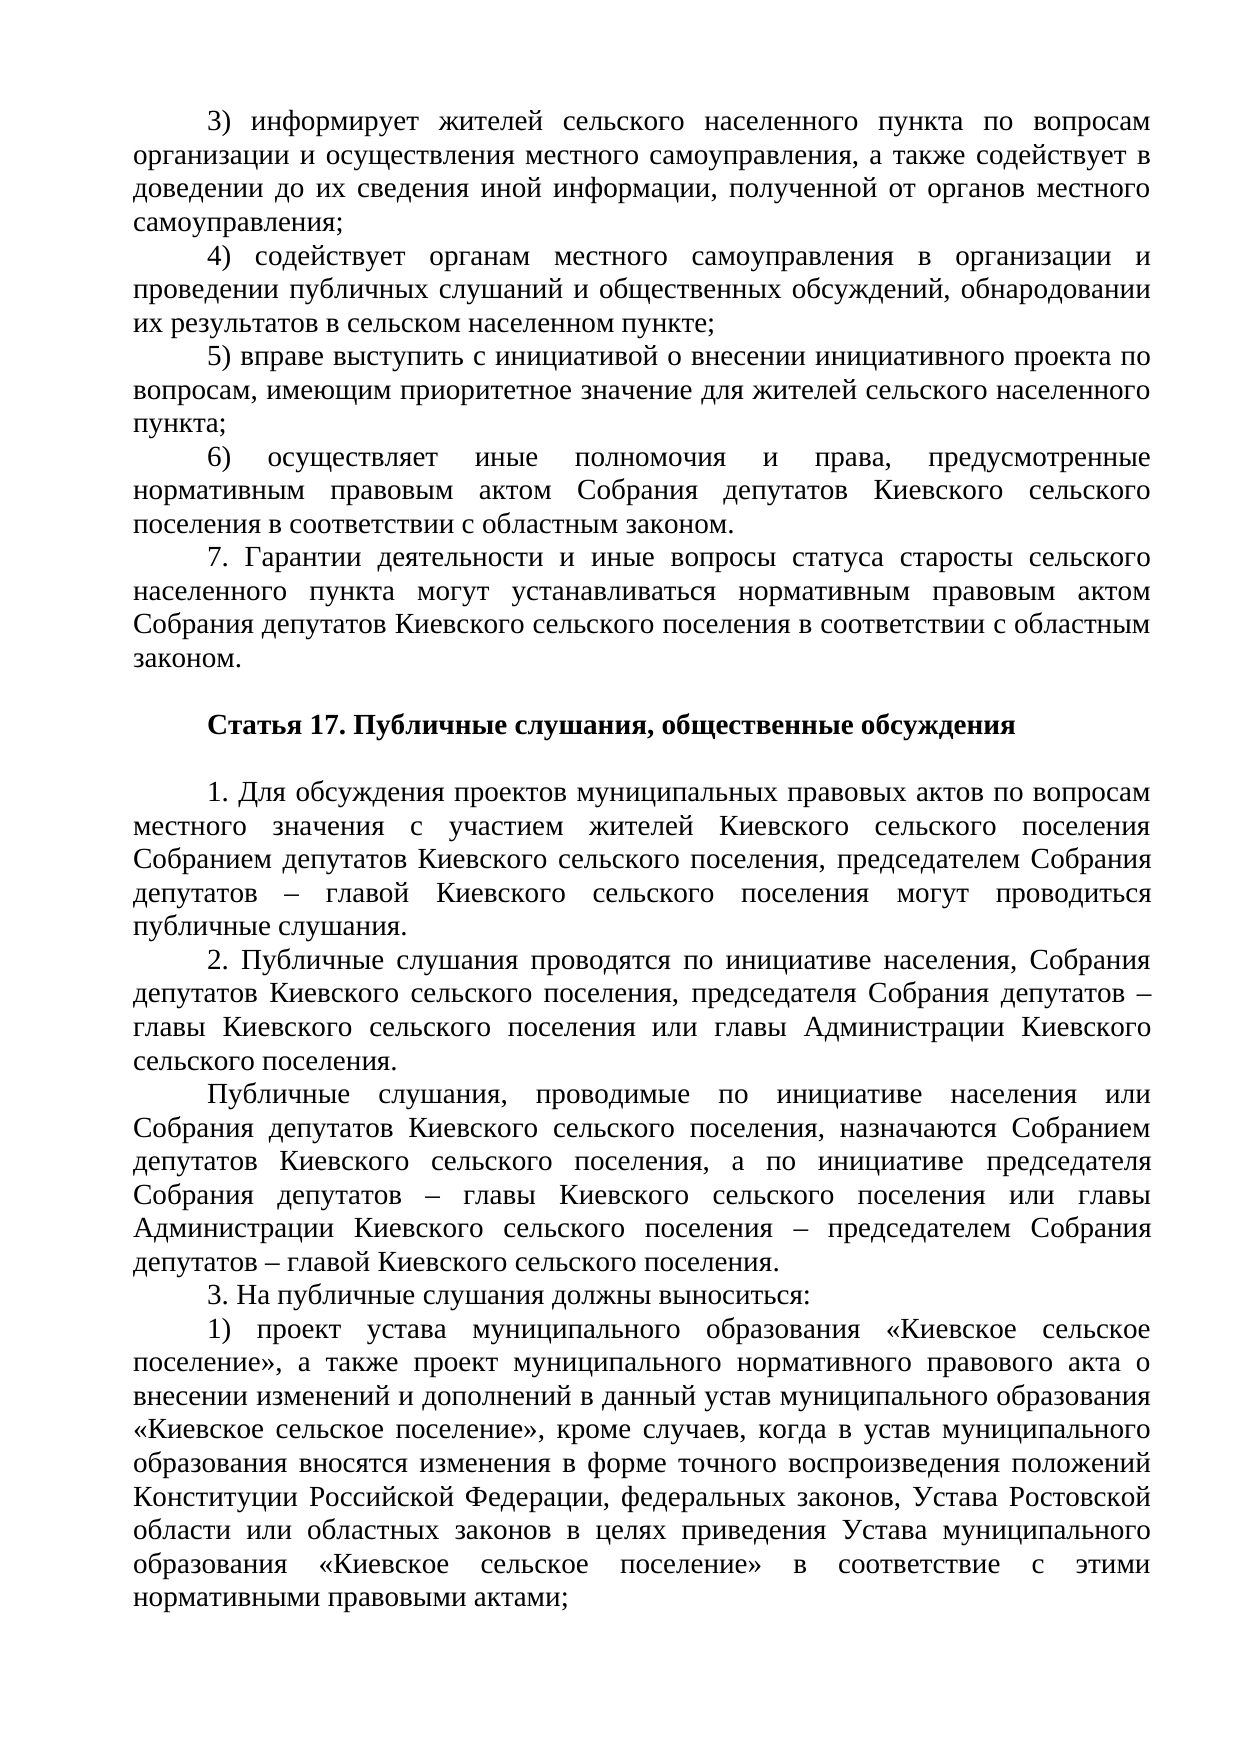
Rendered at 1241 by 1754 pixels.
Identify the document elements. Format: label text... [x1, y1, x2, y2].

text 4) содействует органам местного самоуправления в организации и проведении публичных слушаний и общественных обсуждений, обнародовании их результатов в сельском населенном пункте; [133, 238, 1152, 338]
text 3) информирует жителей сельского населенного пункта по вопросам организации и осуществления местного самоуправления, а также содействует в доведении до их сведения иной информации, полученной от органов местного самоуправления; [133, 103, 1152, 238]
text 7. Гарантии деятельности и иные вопросы статуса старосты сельского населенного пункта могут устанавливаться нормативным правовым актом Собрания депутатов Киевского сельского поселения в соответствии с областным законом. [133, 539, 1152, 674]
text 2. Публичные слушания проводятся по инициативе населения, Собрания депутатов Киевского сельского поселения, председателя Собрания депутатов – главы Киевского сельского поселения или главы Администрации Киевского сельского поселения. [133, 942, 1152, 1076]
text 3. На публичные слушания должны выноситься: [133, 1277, 1152, 1311]
text 5) вправе выступить с инициативой о внесении инициативного проекта по вопросам, имеющим приоритетное значение для жителей сельского населенного пункта; [133, 338, 1152, 439]
text 1) проект устава муниципального образования «Киевское сельское поселение», а также проект муниципального нормативного правового акта о внесении изменений и дополнений в данный устав муниципального образования «Киевское сельское поселение», кроме случаев, когда в устав муниципального образования вносятся изменения в форме точного воспроизведения положений Конституции Российской Федерации, федеральных законов, Устава Ростовской области или областных законов в целях приведения Устава муниципального образования «Киевское сельское поселение» в соответствие с этими нормативными правовыми актами; [133, 1311, 1152, 1613]
text Статья 17. Публичные слушания, общественные обсуждения [133, 707, 1152, 741]
text 1. Для обсуждения проектов муниципальных правовых актов по вопросам местного значения с участием жителей Киевского сельского поселения Собранием депутатов Киевского сельского поселения, председателем Собрания депутатов – главой Киевского сельского поселения могут проводиться публичные слушания. [133, 774, 1152, 942]
text Публичные слушания, проводимые по инициативе населения или Собрания депутатов Киевского сельского поселения, назначаются Собранием депутатов Киевского сельского поселения, а по инициативе председателя Собрания депутатов – главы Киевского сельского поселения или главы Администрации Киевского сельского поселения – председателем Собрания депутатов – главой Киевского сельского поселения. [133, 1076, 1152, 1277]
text 6) осуществляет иные полномочия и права, предусмотренные нормативным правовым актом Собрания депутатов Киевского сельского поселения в соответствии с областным законом. [133, 439, 1152, 539]
